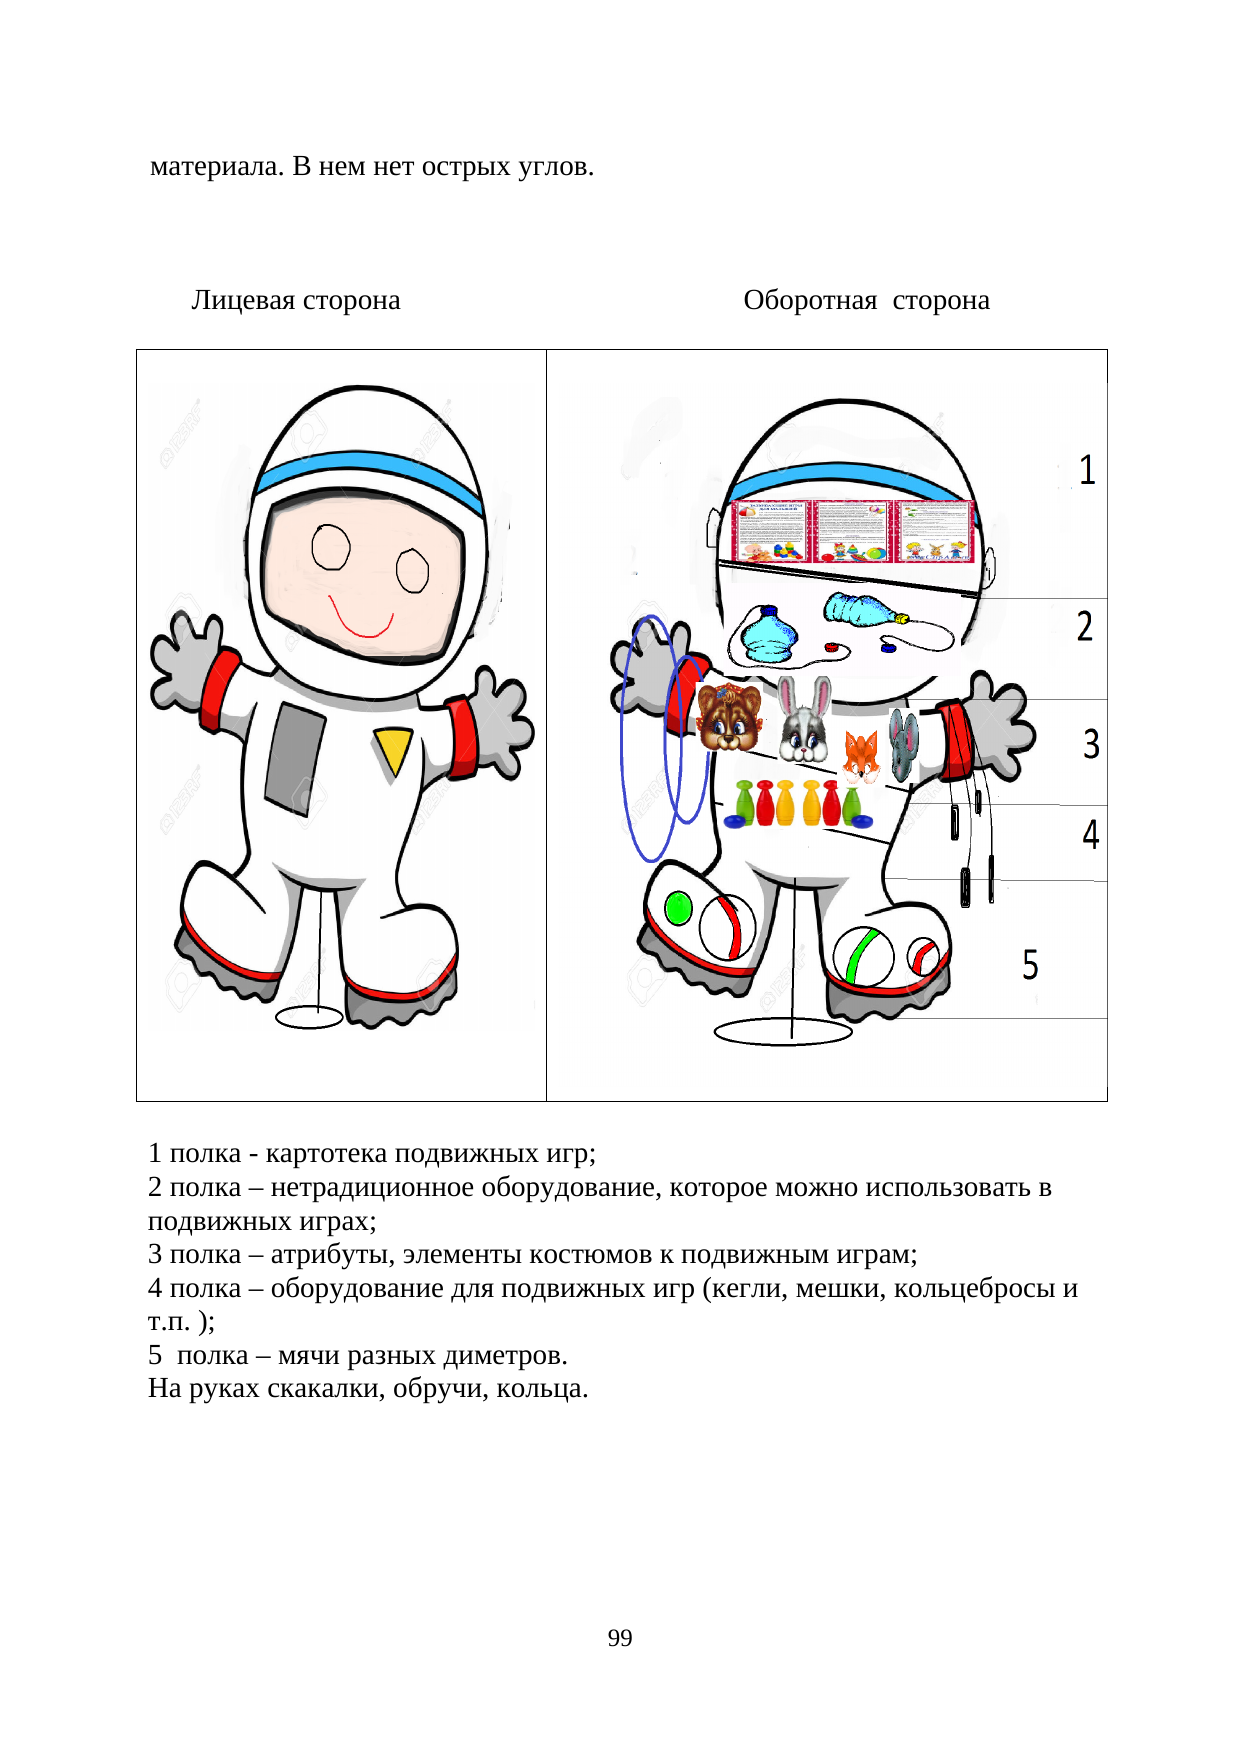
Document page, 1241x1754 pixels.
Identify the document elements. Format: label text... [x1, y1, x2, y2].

text 1 полка - картотека подвижных игр; [148, 1136, 1092, 1169]
text На руках скакалки, обручи, кольца. [148, 1370, 1092, 1404]
text Лицевая сторона Оборотная сторона [148, 282, 1092, 315]
picture [557, 383, 1108, 1087]
text 5 полка – мячи разных диметров. [148, 1337, 1092, 1370]
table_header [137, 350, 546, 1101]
text 2 полка – нетрадиционное оборудование, которое можно использовать в подвижных играх; [148, 1169, 1092, 1236]
picture [147, 383, 536, 1031]
text 3 полка – атрибуты, элементы костюмов к подвижным играм; [148, 1236, 1092, 1270]
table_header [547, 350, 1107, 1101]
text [150, 148, 1092, 181]
text 4 полка – оборудование для подвижных игр (кегли, мешки, кольцебросы и т.п. ); [148, 1270, 1092, 1337]
